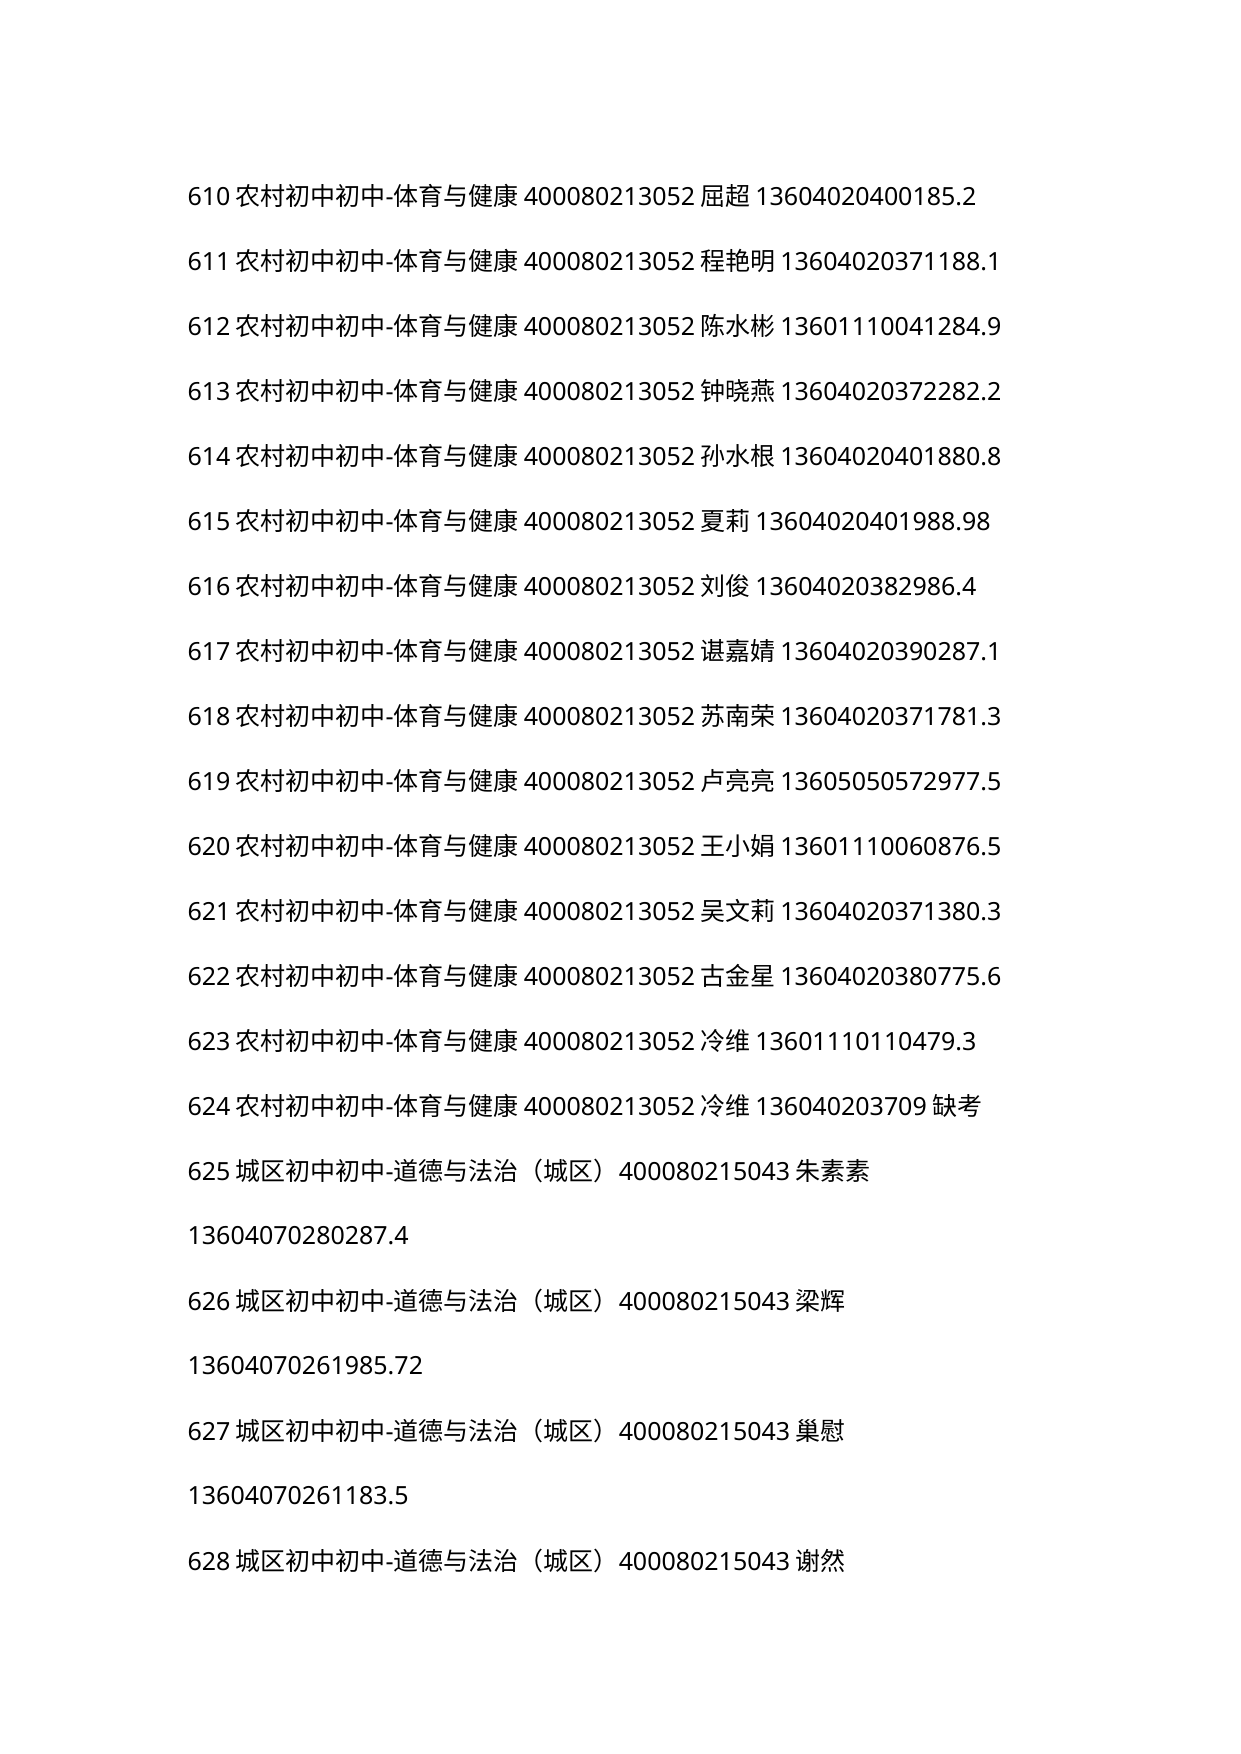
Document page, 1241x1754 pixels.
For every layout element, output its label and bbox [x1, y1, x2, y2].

text [187, 162, 1053, 1592]
